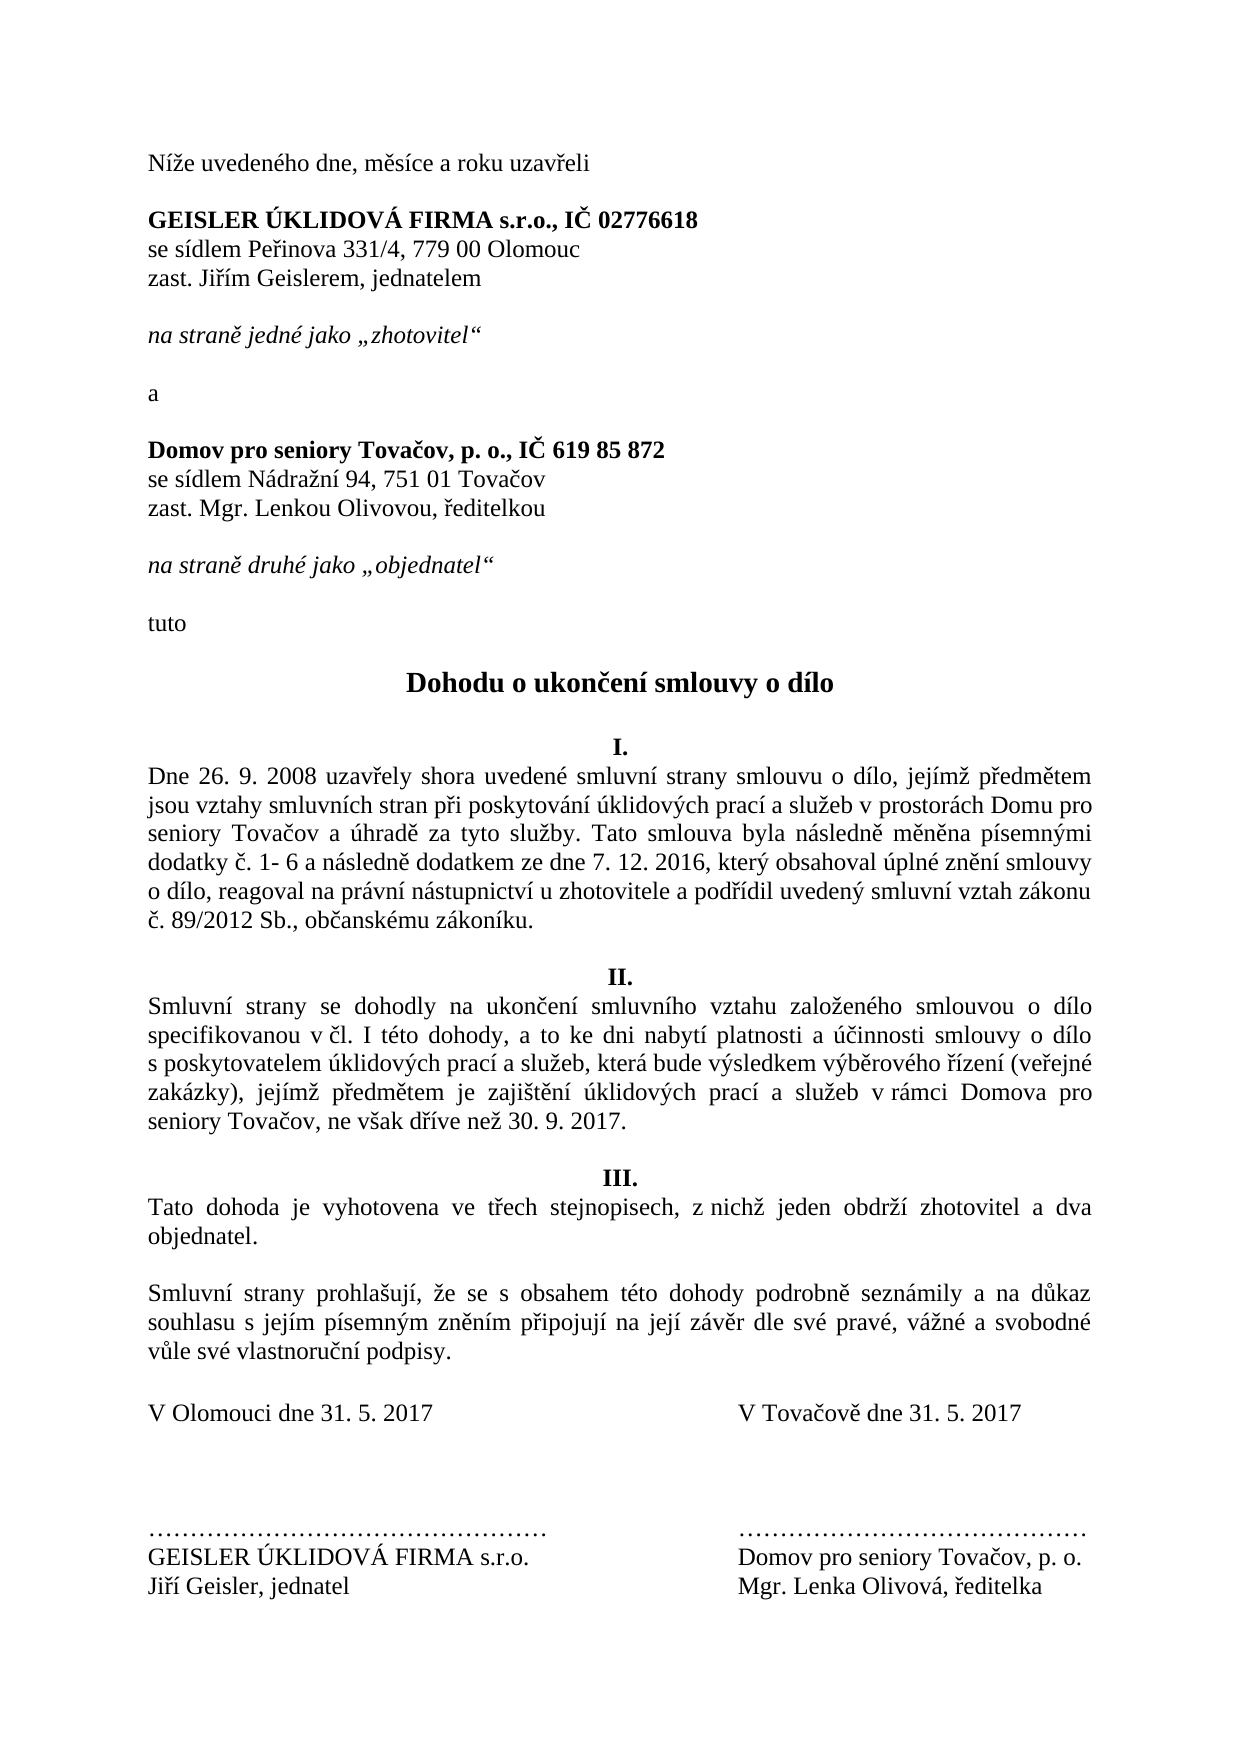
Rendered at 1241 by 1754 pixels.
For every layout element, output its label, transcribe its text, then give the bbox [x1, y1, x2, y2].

text se sídlem Nádražní 94, 751 01 Tovačov [148, 464, 1093, 493]
text Dohodu o ukončení smlouvy o dílo [148, 665, 1093, 699]
text III. [148, 1163, 1093, 1192]
text GEISLER ÚKLIDOVÁ FIRMA s.r.o. Domov pro seniory Tovačov, p. o. [148, 1542, 1093, 1571]
text GEISLER ÚKLIDOVÁ FIRMA s.r.o., IČ 02776618 [148, 205, 1093, 234]
text a [148, 378, 1093, 406]
text Smluvní strany prohlašují, že se s obsahem této dohody podrobně seznámily a na důkaz souhlasu s jejím písemným zněním připojují na její závěr dle své pravé, vážné a svobodné vůle své vlastnoruční podpisy. [148, 1278, 1093, 1365]
text zast. Mgr. Lenkou Olivovou, ředitelkou [148, 493, 1093, 521]
text Dne 26. 9. 2008 uzavřely shora uvedené smluvní strany smlouvu o dílo, jejímž předmětem jsou vztahy smluvních stran při poskytování úklidových prací a služeb v prostorách Domu pro seniory Tovačov a úhradě za tyto služby. Tato smlouva byla následně měněna písemnými dodatky č. 1- 6 a následně dodatkem ze dne 7. 12. 2016, který obsahoval úplné znění smlouvy o dílo, reagoval na právní nástupnictví u zhotovitele a podřídil uvedený smluvní vztah zákonu č. 89/2012 Sb., občanskému zákoníku. [148, 761, 1093, 933]
text na straně jedné jako „zhotovitel“ [148, 320, 1093, 349]
text Níže uvedeného dne, měsíce a roku uzavřeli [148, 148, 1093, 176]
text na straně druhé jako „objednatel“ [148, 550, 1093, 579]
text Domov pro seniory Tovačov, p. o., IČ 619 85 872 [148, 435, 1093, 464]
text zast. Jiřím Geislerem, jednatelem [148, 263, 1093, 291]
text II. [148, 962, 1093, 991]
text V Olomouci dne 31. 5. 2017 V Tovačově dne 31. 5. 2017 [148, 1398, 1093, 1427]
text se sídlem Peřinova 331/4, 779 00 Olomouc [148, 234, 1093, 263]
text Tato dohoda je vyhotovena ve třech stejnopisech, z nichž jeden obdrží zhotovitel a dva objednatel. [148, 1192, 1093, 1250]
text ………………………………………… …………………………………… [148, 1513, 1093, 1542]
text Smluvní strany se dohodly na ukončení smluvního vztahu založeného smlouvou o dílo specifikovanou v čl. I této dohody, a to ke dni nabytí platnosti a účinnosti smlouvy o dílo s poskytovatelem úklidových prací a služeb, která bude výsledkem výběrového řízení (veřejné zakázky), jejímž předmětem je zajištění úklidových prací a služeb v rámci Domova pro seniory Tovačov, ne však dříve než 30. 9. 2017. [148, 991, 1093, 1135]
text I. [148, 732, 1093, 761]
text tuto [148, 608, 1093, 636]
text Jiří Geisler, jednatel Mgr. Lenka Olivová, ředitelka [148, 1571, 1093, 1599]
